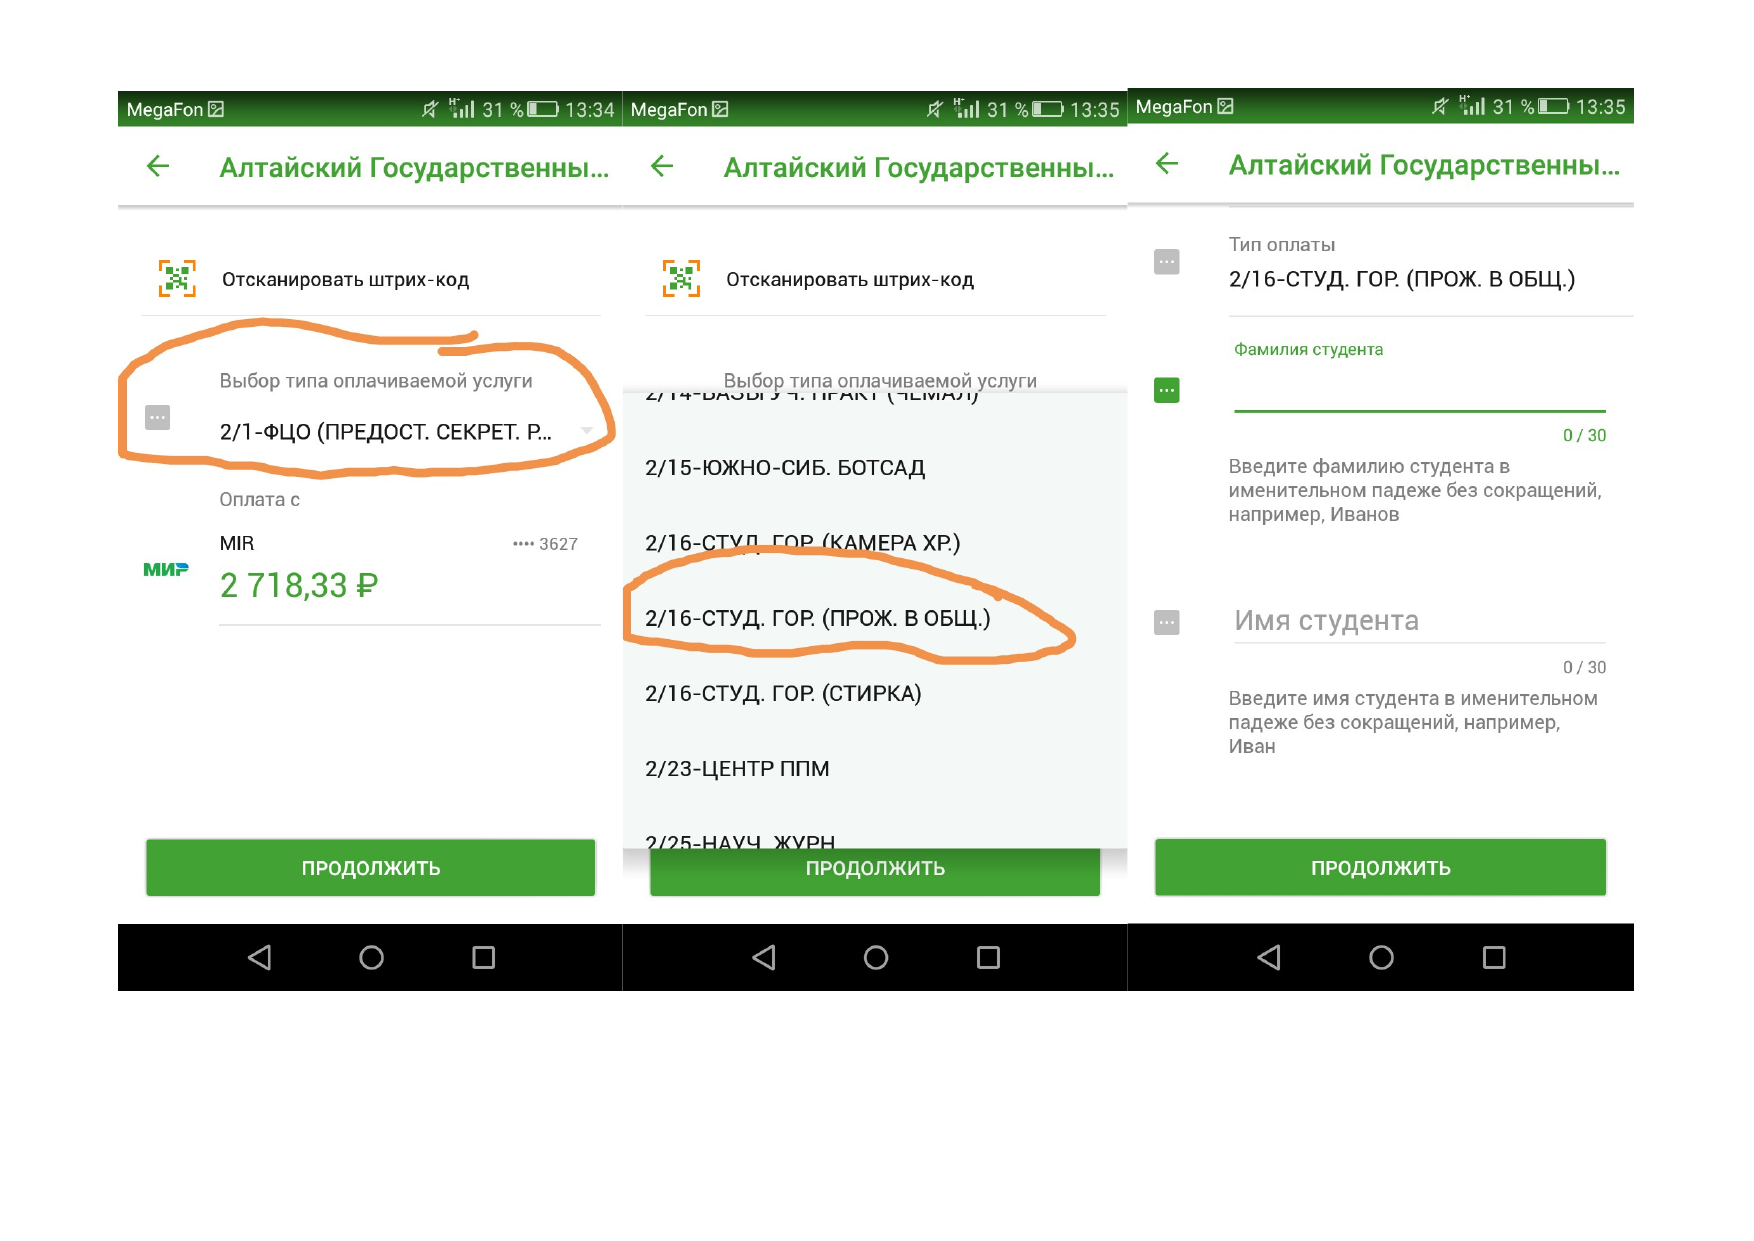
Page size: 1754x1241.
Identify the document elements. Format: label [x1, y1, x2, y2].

picture [118, 88, 1634, 991]
